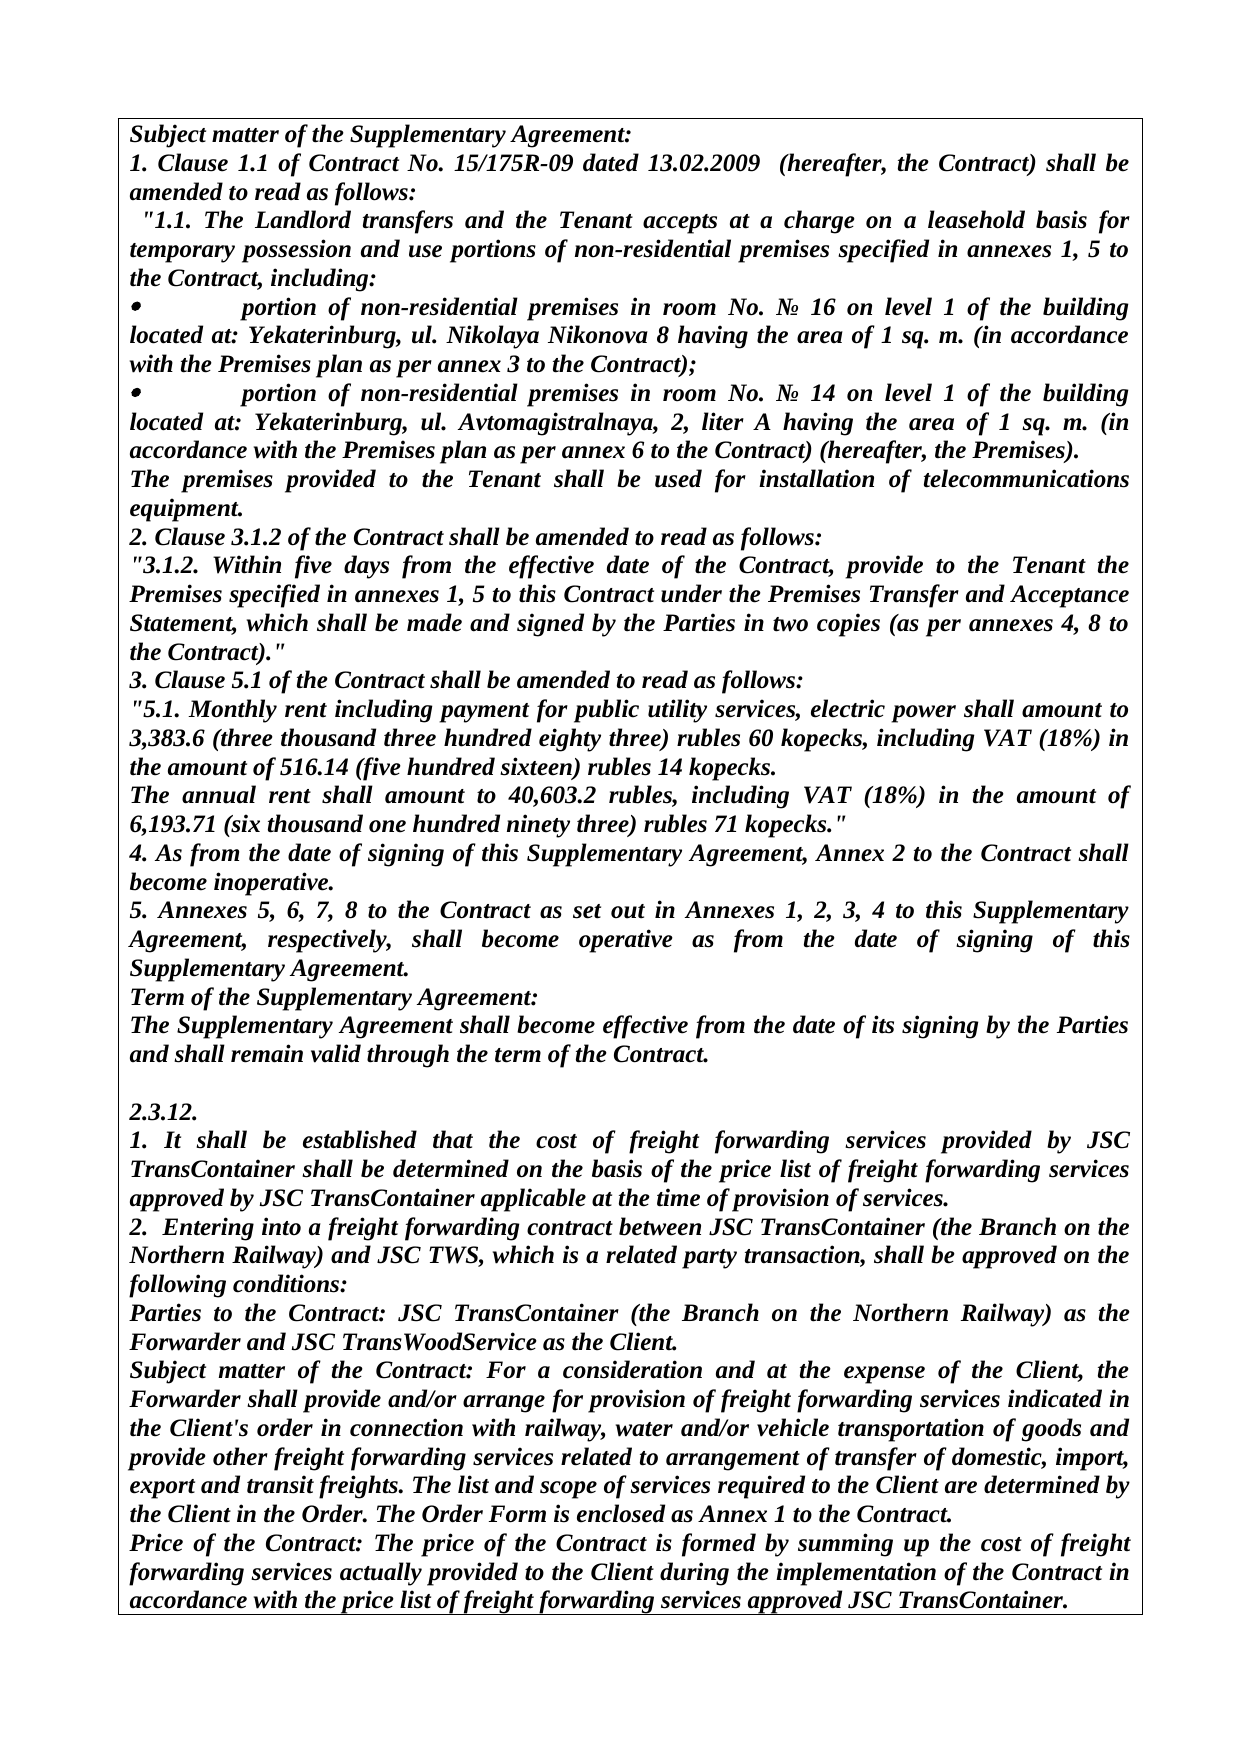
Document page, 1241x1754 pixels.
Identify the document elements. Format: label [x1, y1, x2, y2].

table_cell [119, 119, 1142, 1614]
